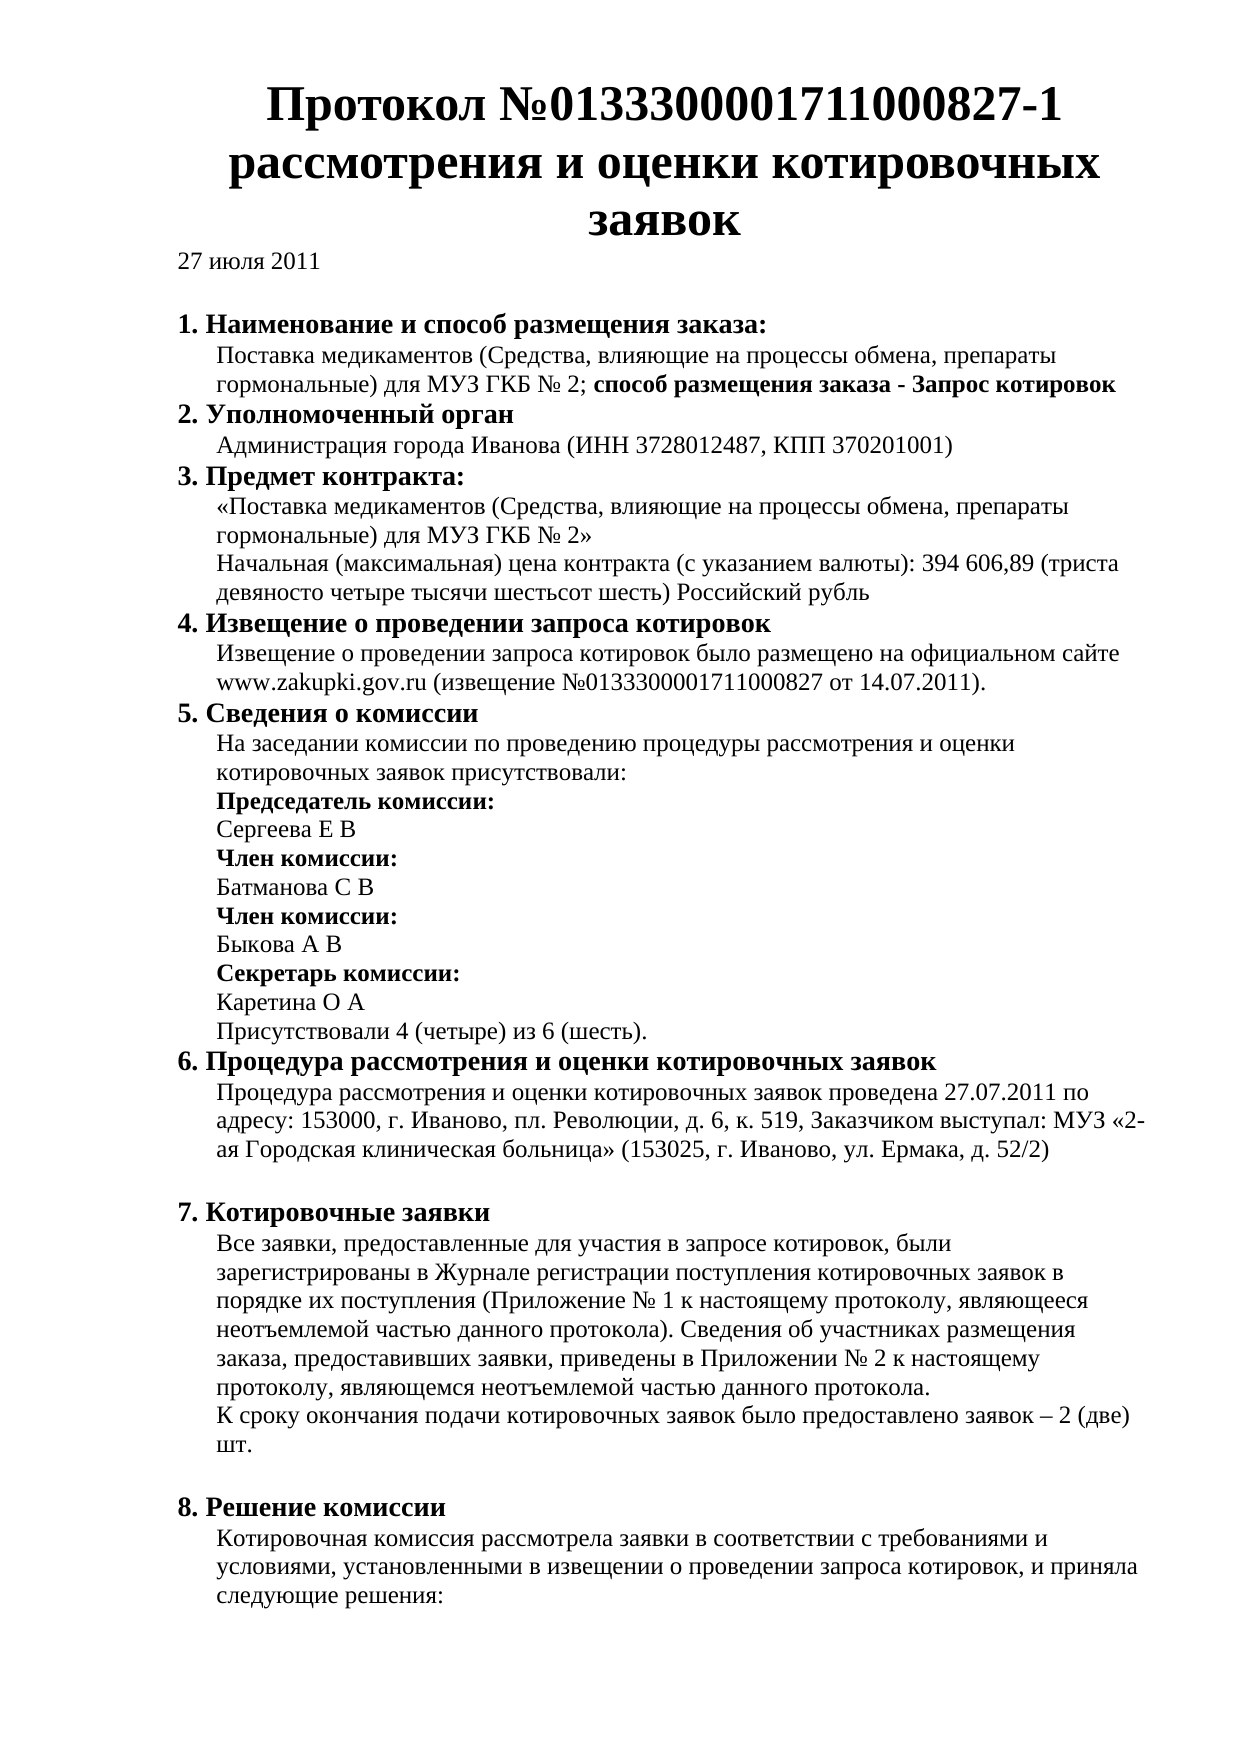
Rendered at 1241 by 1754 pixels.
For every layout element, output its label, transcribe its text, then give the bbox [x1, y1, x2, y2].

text Присутствовали 4 (четыре) из 6 (шесть). [216, 1016, 1152, 1044]
text 6. Процедура рассмотрения и оценки котировочных заявок [177, 1044, 1152, 1077]
text 5. Сведения о комиссии [177, 696, 1152, 728]
text Секретарь комиссии: Каретина О А [216, 958, 1152, 1016]
text «Поставка медикаментов (Средства, влияющие на процессы обмена, препараты гормональные) для МУЗ ГКБ № 2» Начальная (максимальная) цена контракта (с указанием валюты): 394 606,89 (триста девяносто четыре тысячи шестьсот шесть) Российский рубль [216, 491, 1152, 606]
text Администрация города Иванова (ИНН 3728012487, КПП 370201001) [216, 430, 1152, 458]
text 27 июля 2011 [177, 246, 1152, 275]
text 1. Наименование и способ размещения заказа: [177, 307, 1152, 340]
text 7. Котировочные заявки [177, 1196, 1152, 1228]
text 4. Извещение о проведении запроса котировок [177, 606, 1152, 638]
text Извещение о проведении запроса котировок было размещено на официальном сайте www.zakupki.gov.ru (извещение №0133300001711000827 от 14.07.2011). [216, 638, 1152, 696]
text рассмотрения и оценки котировочных заявок [177, 131, 1152, 246]
text Котировочная комиссия рассмотрела заявки в соответствии с требованиями и условиями, установленными в извещении о проведении запроса котировок, и приняла следующие решения: [216, 1523, 1152, 1609]
text Все заявки, предоставленные для участия в запросе котировок, были зарегистрированы в Журнале регистрации поступления котировочных заявок в порядке их поступления (Приложение № 1 к настоящему протоколу, являющееся неотъемлемой частью данного протокола). Сведения об участниках размещения заказа, предоставивших заявки, приведены в Приложении № 2 к настоящему протоколу, являющемся неотъемлемой частью данного протокола. [216, 1228, 1152, 1400]
text 3. Предмет контракта: [177, 458, 1152, 491]
text Член комиссии: Быкова А В [216, 901, 1152, 958]
text Член комиссии: Батманова С В [216, 843, 1152, 901]
text Протокол №0133300001711000827-1 [177, 74, 1152, 131]
text 8. Решение комиссии [177, 1490, 1152, 1523]
text Поставка медикаментов (Средства, влияющие на процессы обмена, препараты гормональные) для МУЗ ГКБ № 2; способ размещения заказа - Запрос котировок [216, 340, 1152, 397]
text Процедура рассмотрения и оценки котировочных заявок проведена 27.07.2011 по адресу: 153000, г. Иваново, пл. Революции, д. 6, к. 519, Заказчиком выступал: МУЗ «2-ая Городская клиническая больница» (153025, г. Иваново, ул. Ермака, д. 52/2) [216, 1077, 1152, 1163]
text На заседании комиссии по проведению процедуры рассмотрения и оценки котировочных заявок присутствовали: [216, 728, 1152, 786]
text К сроку окончания подачи котировочных заявок было предоставлено заявок – 2 (две) шт. [216, 1400, 1152, 1458]
text Председатель комиссии: Сергеева Е В [216, 786, 1152, 843]
text 2. Уполномоченный орган [177, 397, 1152, 430]
